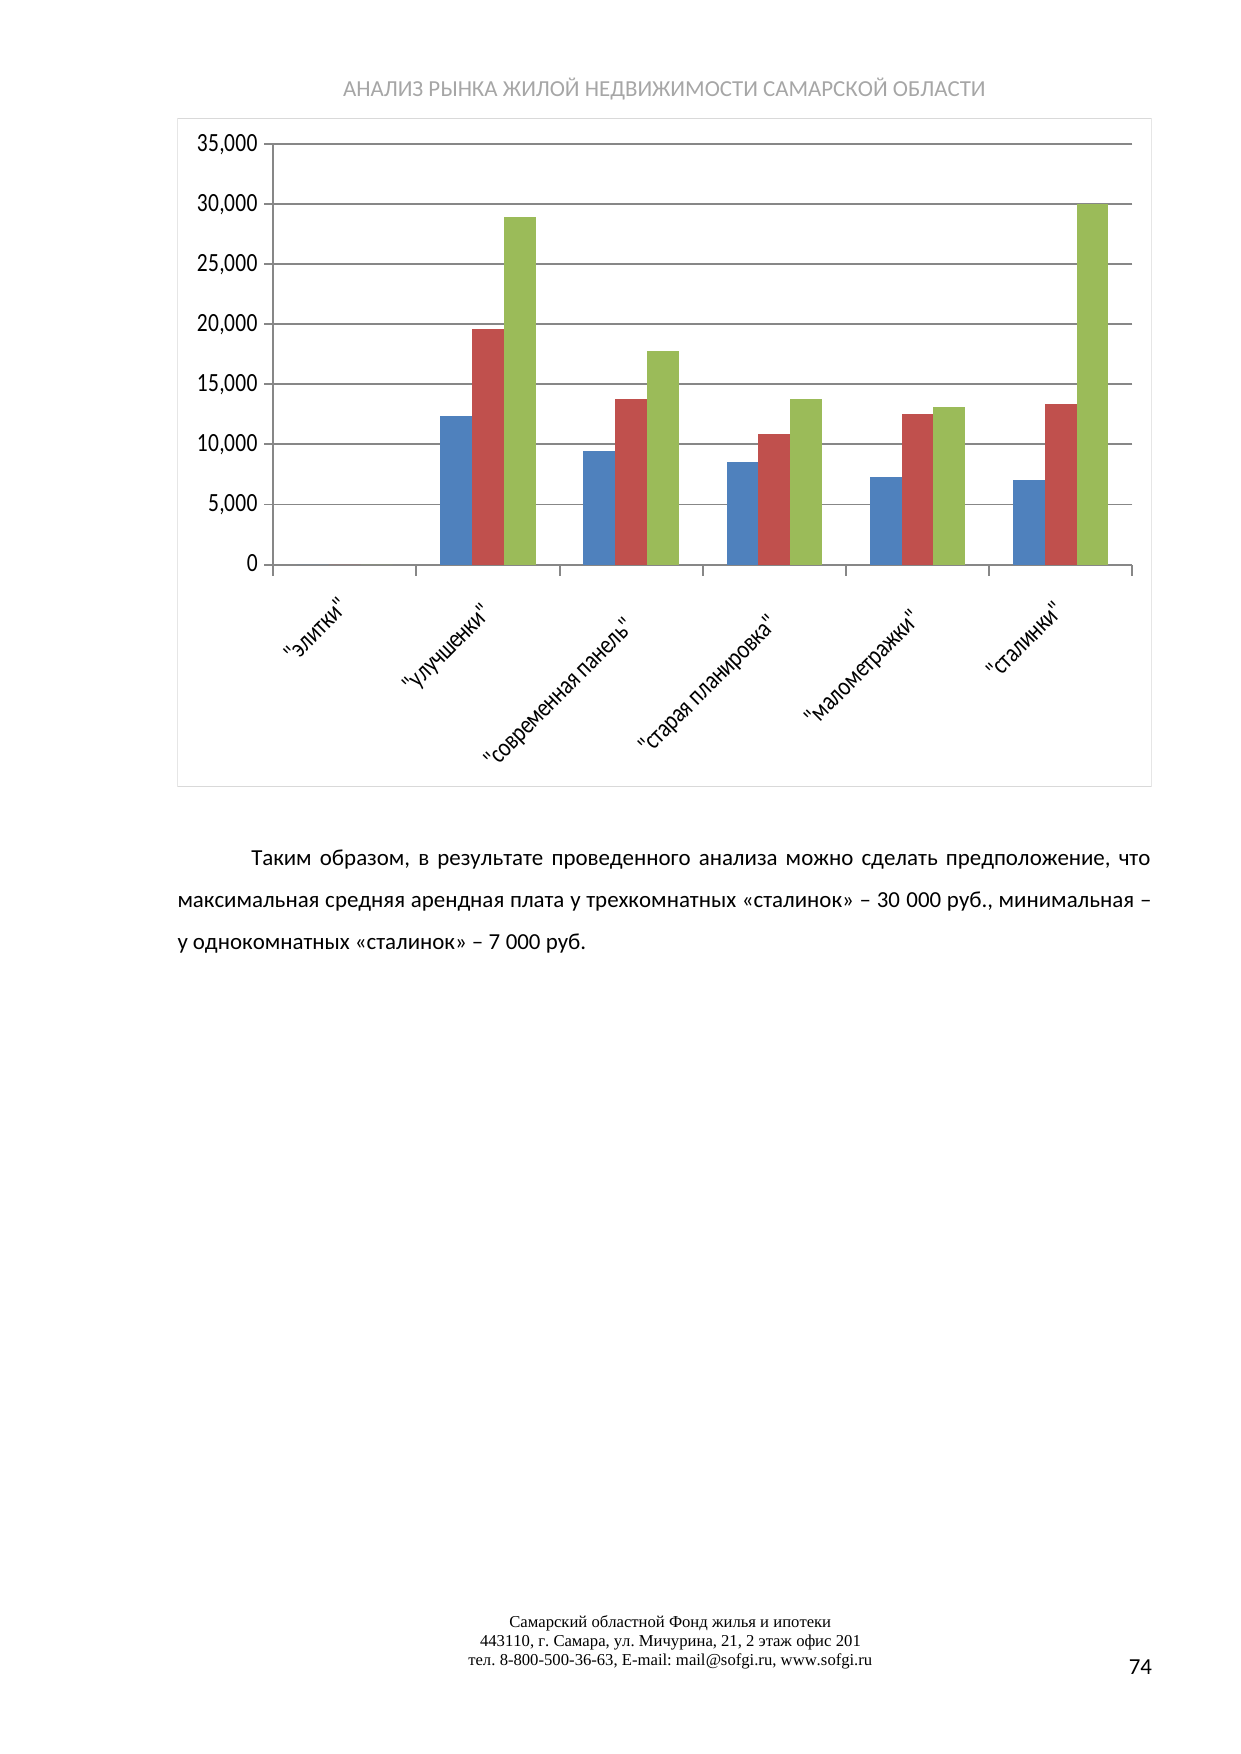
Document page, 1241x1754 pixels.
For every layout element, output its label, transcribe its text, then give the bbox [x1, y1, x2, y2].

text Таким образом, в результате проведенного анализа можно сделать предположение, что максимальная средняя арендная плата у трехкомнатных «сталинок» – 30 000 руб., минимальная – у однокомнатных «сталинок» – 7 000 руб. [177, 843, 1152, 955]
